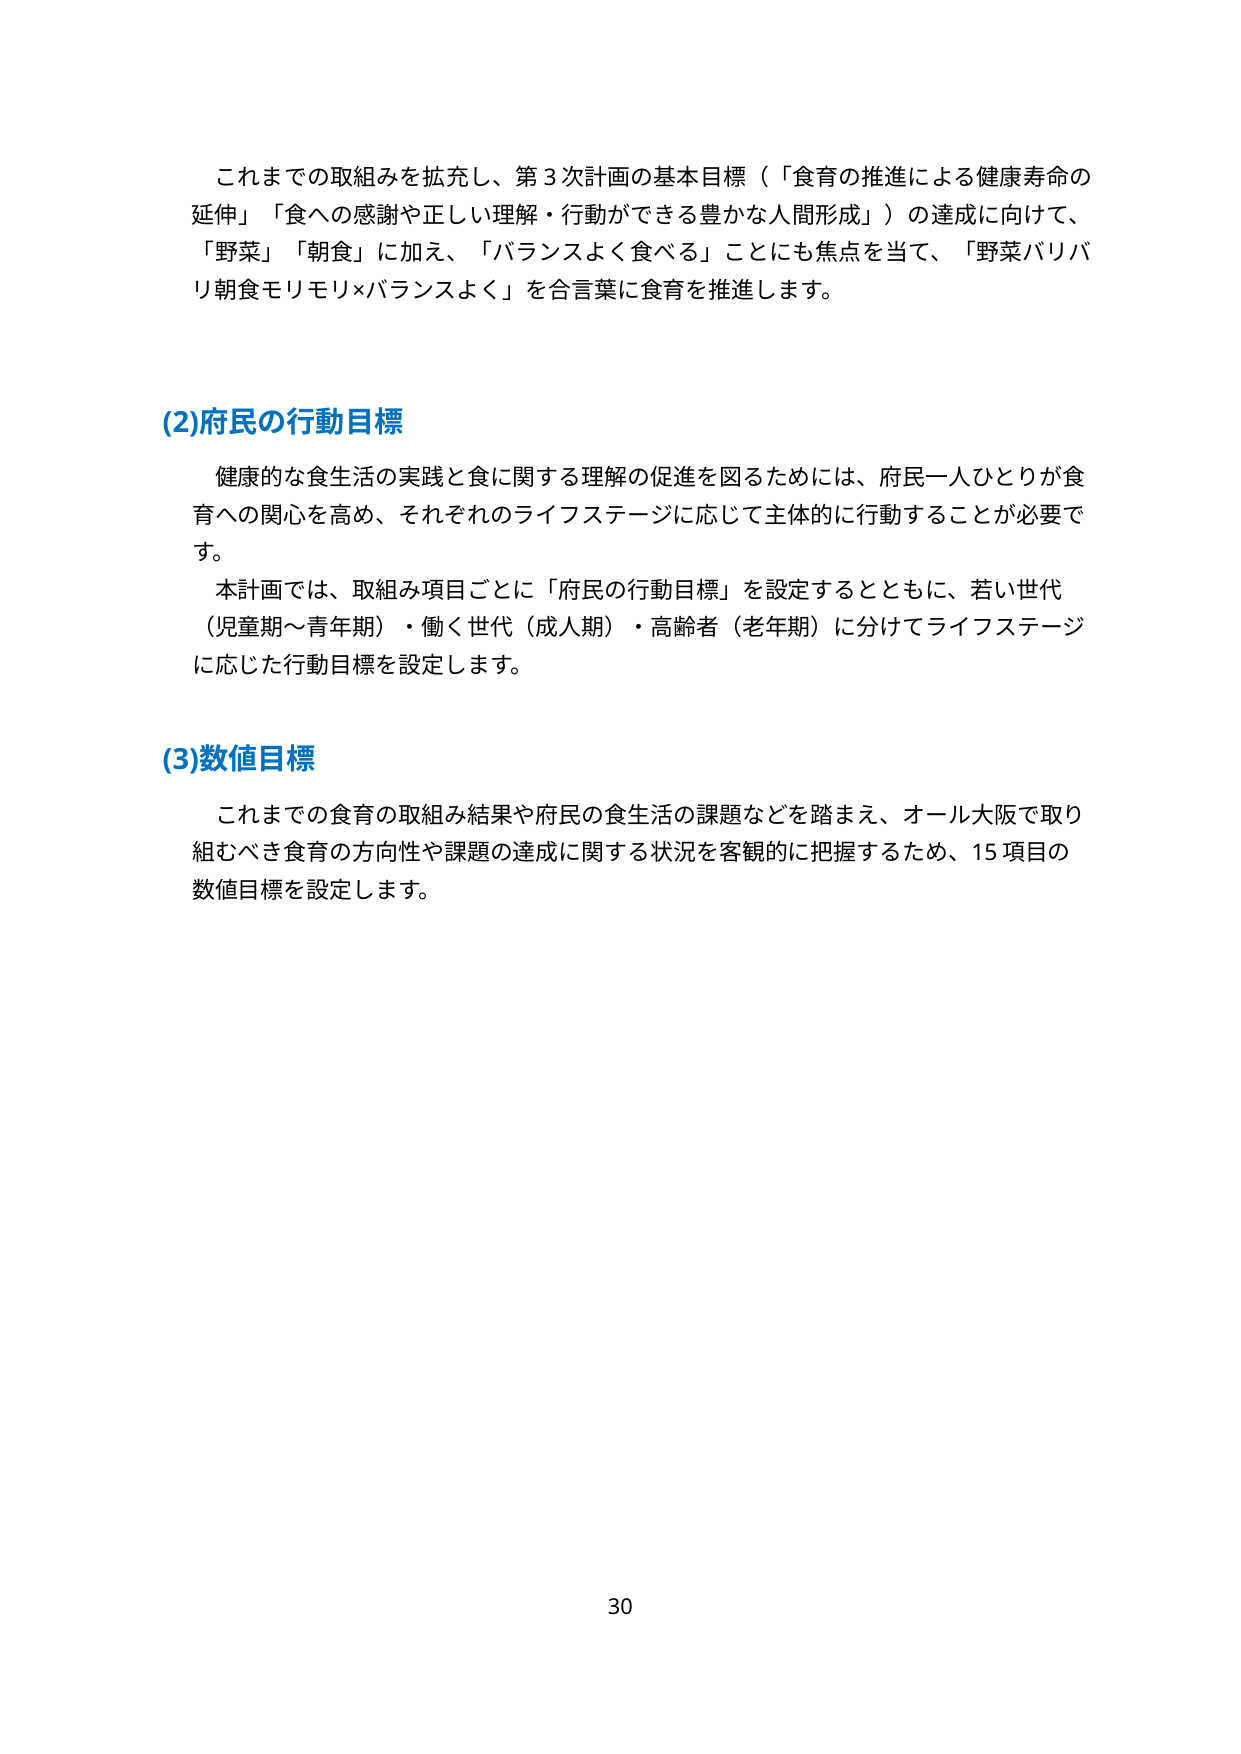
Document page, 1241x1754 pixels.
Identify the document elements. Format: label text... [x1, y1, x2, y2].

text これまでの食育の取組み結果や府民の食生活の課題などを踏まえ、オール大阪で取り組むべき食育の方向性や課題の達成に関する状況を客観的に把握するため、15項目の数値目標を設定します。 [192, 794, 1092, 907]
text 健康的な食生活の実践と食に関する理解の促進を図るためには、府民一人ひとりが食育への関心を高め、それぞれのライフステージに応じて主体的に行動することが必要です。 [192, 457, 1092, 569]
subtitle (2)府民の行動目標 [148, 382, 1092, 457]
text これまでの取組みを拡充し、第3次計画の基本目標（「食育の推進による健康寿命の延伸」「食への感謝や正しい理解・行動ができる豊かな人間形成」）の達成に向けて、「野菜」「朝食」に加え、「バランスよく食べる」ことにも焦点を当て、「野菜バリバリ朝食モリモリ×バランスよく」を合言葉に食育を推進します。 [191, 157, 1092, 307]
text 本計画では、取組み項目ごとに「府民の行動目標」を設定するとともに、若い世代（児童期～青年期）・働く世代（成人期）・高齢者（老年期）に分けてライフステージに応じた行動目標を設定します。 [192, 569, 1092, 682]
subtitle (3)数値目標 [148, 719, 1092, 794]
